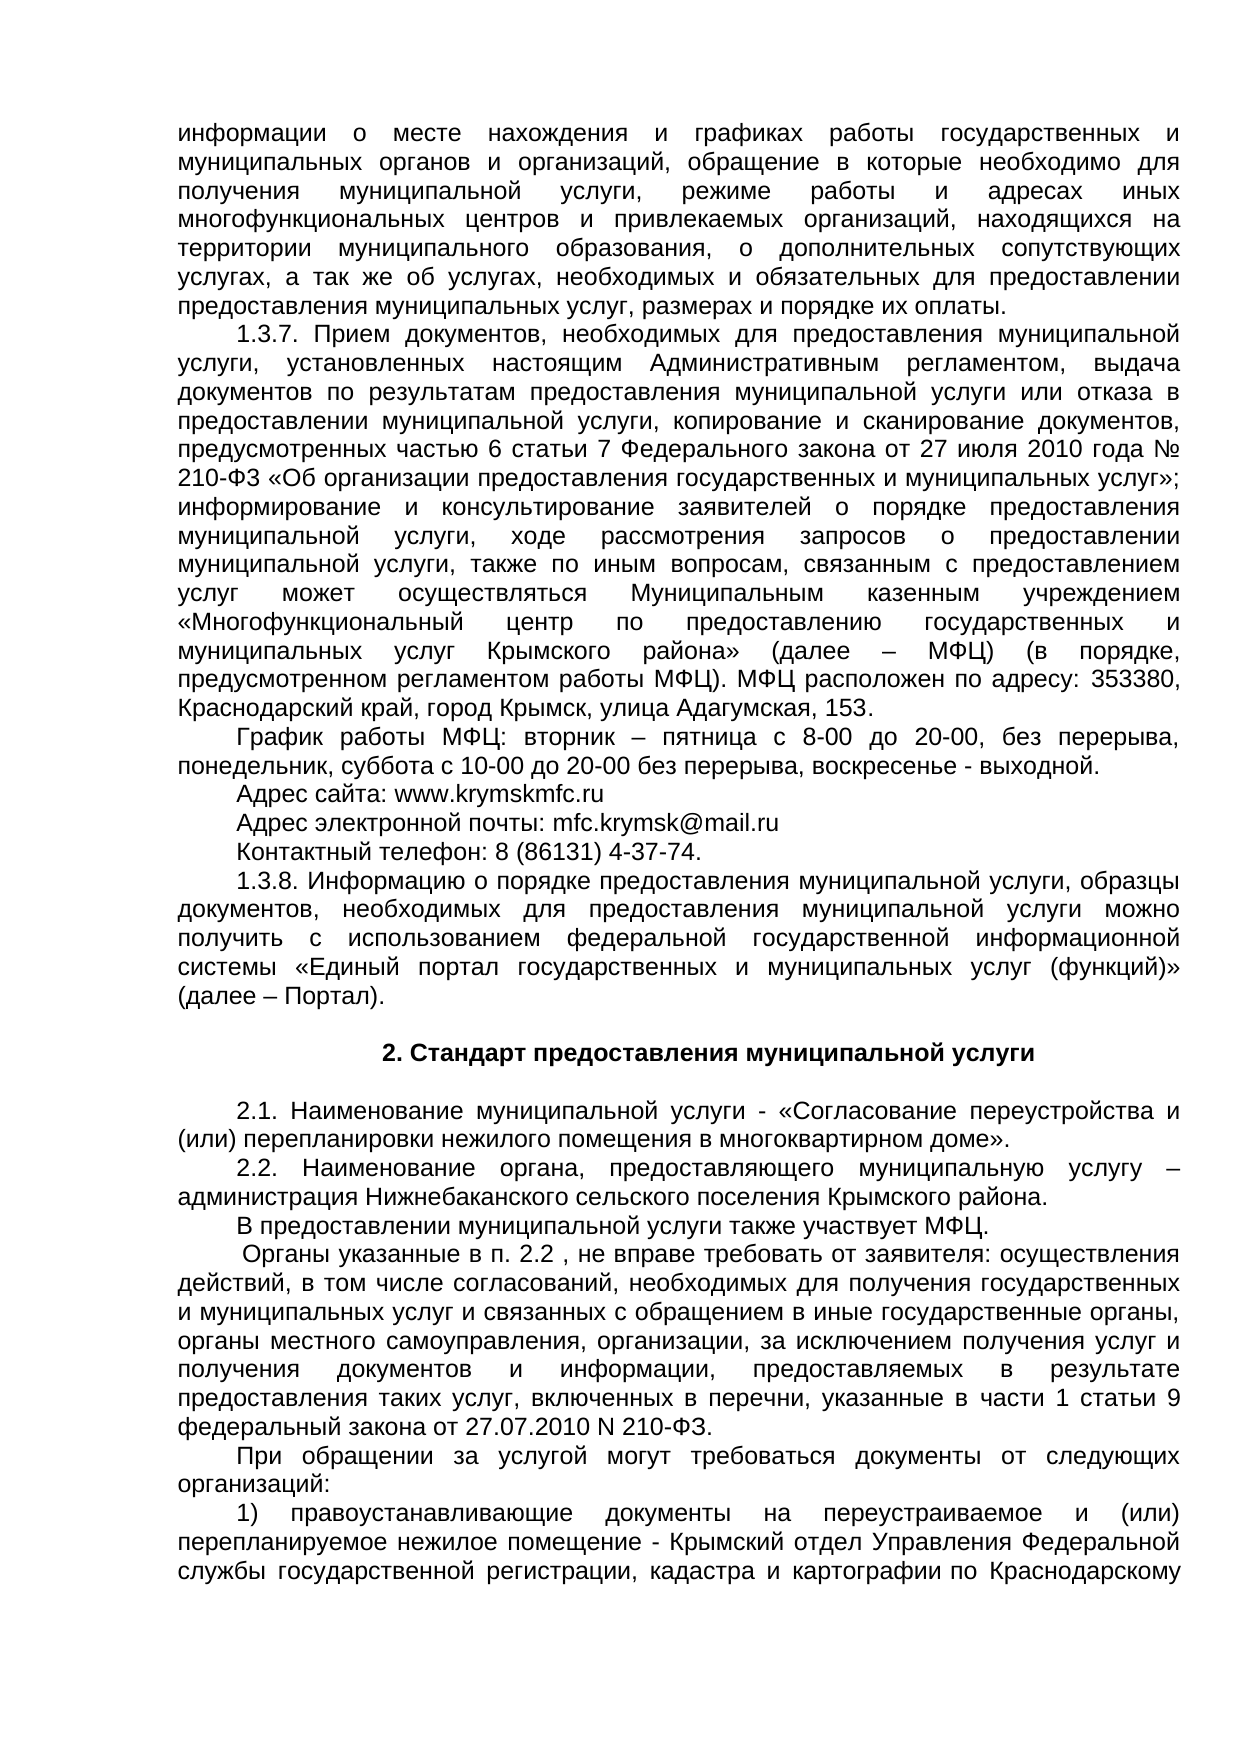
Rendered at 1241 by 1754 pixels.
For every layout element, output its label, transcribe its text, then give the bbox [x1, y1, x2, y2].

text 1.3.8. Информацию о порядке предоставления муниципальной услуги, образцы документов, необходимых для предоставления муниципальной услуги можно получить с использованием федеральной государственной информационной системы «Единый портал государственных и муниципальных услуг (функций)» (далее – Портал). [177, 866, 1181, 1009]
text 2. Стандарт предоставления муниципальной услуги [177, 1038, 1181, 1067]
text Адрес электронной почты: mfc.krymsk@mail.ru [177, 808, 1181, 837]
text График работы МФЦ: вторник – пятница с 8-00 до 20-00, без перерыва, понедельник, суббота с 10-00 до 20-00 без перерыва, воскресенье - выходной. [177, 722, 1181, 779]
text Контактный телефон: 8 (86131) 4-37-74. [177, 837, 1181, 866]
text В предоставлении муниципальной услуги также участвует МФЦ. [177, 1211, 1181, 1239]
text 2.2. Наименование органа, предоставляющего муниципальную услугу – администрация Нижнебаканского сельского поселения Крымского района. [177, 1153, 1181, 1211]
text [177, 1498, 1181, 1584]
text Адрес сайта: www.krymskmfc.ru [177, 779, 1181, 808]
text Органы указанные в п. 2.2 , не вправе требовать от заявителя: осуществления действий, в том числе согласований, необходимых для получения государственных и муниципальных услуг и связанных с обращением в иные государственные органы, органы местного самоуправления, организации, за исключением получения услуг и получения документов и информации, предоставляемых в результате предоставления таких услуг, включенных в перечни, указанные в части 1 статьи 9 федеральный закона от 27.07.2010 N 210-ФЗ. [177, 1239, 1181, 1441]
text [177, 118, 1181, 319]
text При обращении за услугой могут требоваться документы от следующих организаций: [177, 1441, 1181, 1498]
text 1.3.7. Прием документов, необходимых для предоставления муниципальной услуги, установленных настоящим Административным регламентом, выдача документов по результатам предоставления муниципальной услуги или отказа в предоставлении муниципальной услуги, копирование и сканирование документов, предусмотренных частью 6 статьи 7 Федерального закона от 27 июля 2010 года № 210-Ф3 «Об организации предоставления государственных и муниципальных услуг»; информирование и консультирование заявителей о порядке предоставления муниципальной услуги, ходе рассмотрения запросов о предоставлении муниципальной услуги, также по иным вопросам, связанным с предоставлением услуг может осуществляться Муниципальным казенным учреждением «Многофункциональный центр по предоставлению государственных и муниципальных услуг Крымского района» (далее – МФЦ) (в порядке, предусмотренном регламентом работы МФЦ). МФЦ расположен по адресу: 353380, Краснодарский край, город Крымск, улица Адагумская, 153. [177, 319, 1181, 722]
text 2.1. Наименование муниципальной услуги - «Согласование переустройства и (или) перепланировки нежилого помещения в многоквартирном доме». [177, 1096, 1181, 1153]
